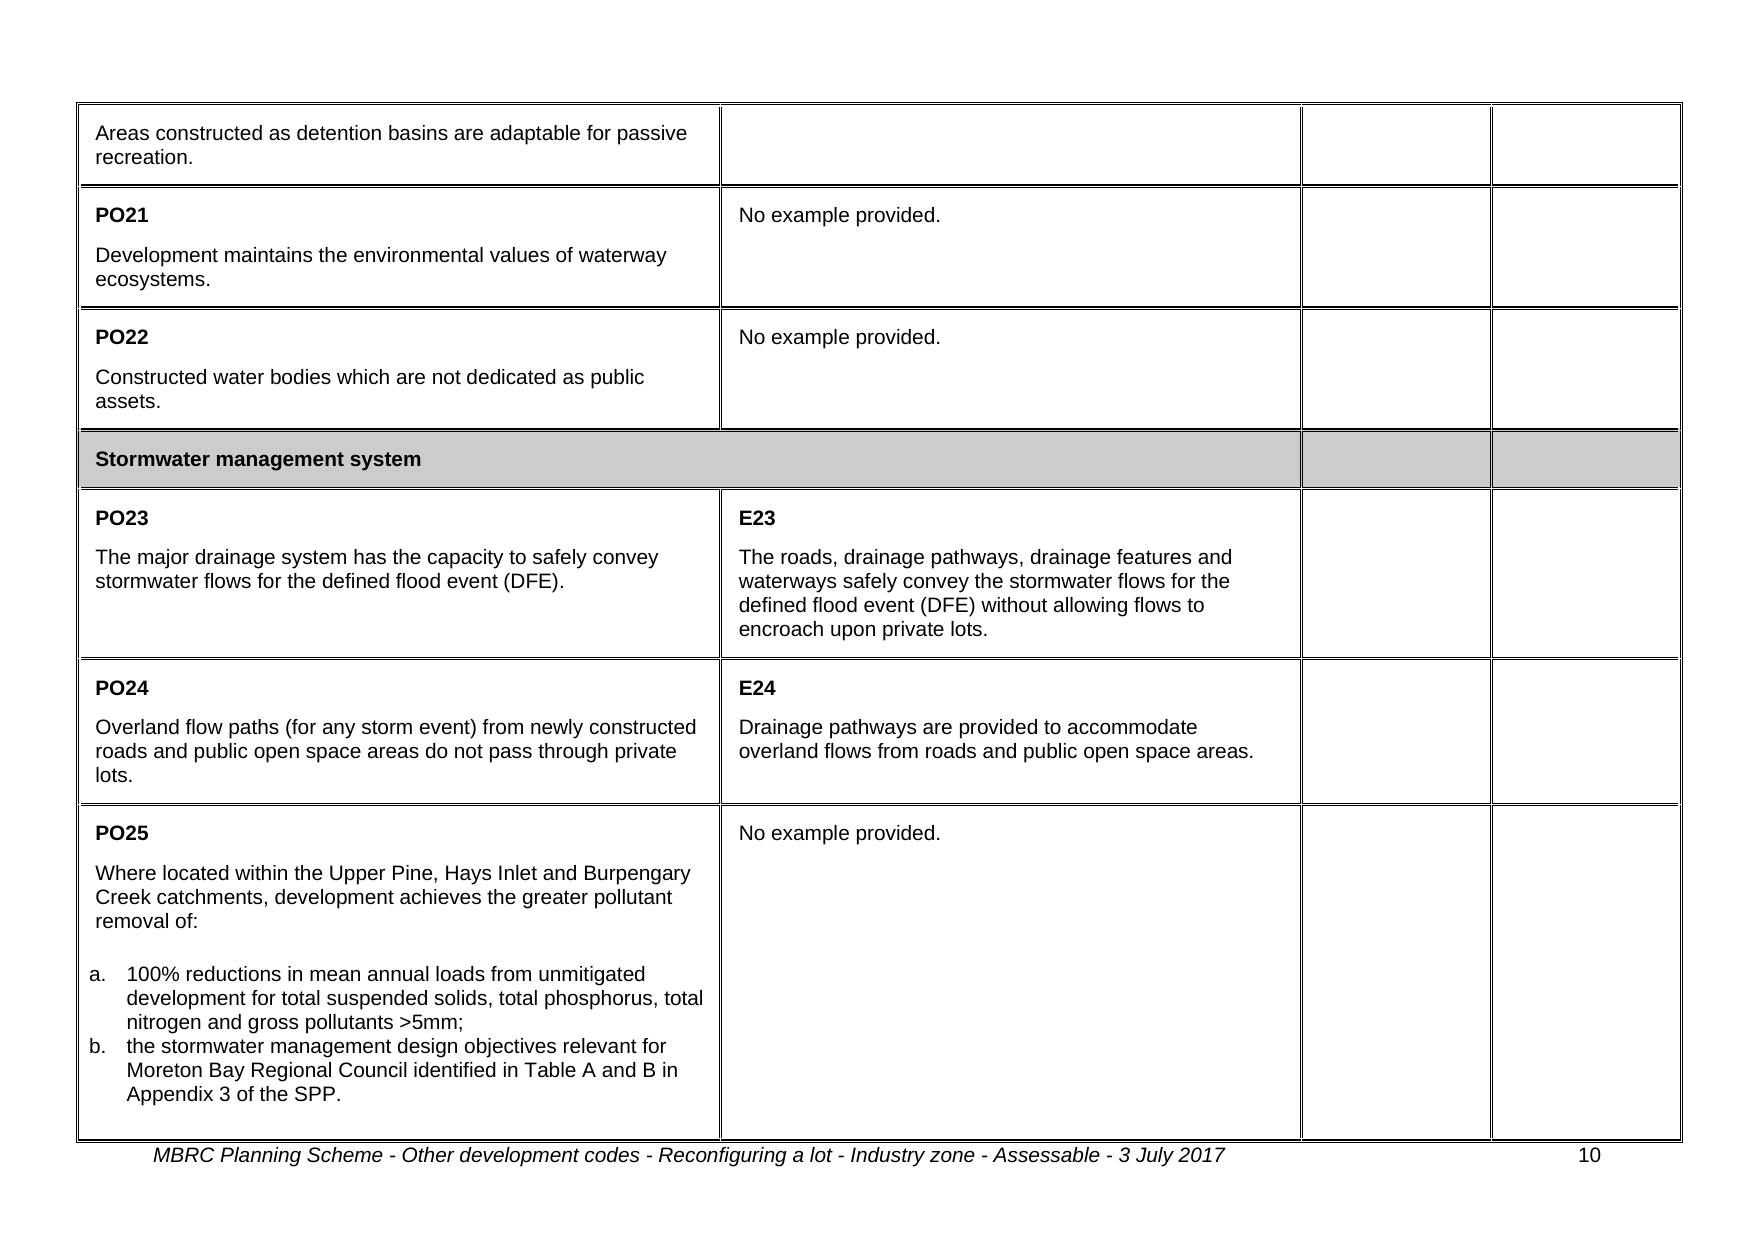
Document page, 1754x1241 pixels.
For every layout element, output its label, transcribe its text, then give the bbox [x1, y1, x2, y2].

table_cell [1493, 306, 1680, 428]
table_cell No example provided. [722, 310, 1300, 428]
table_cell E24 Drainage pathways are provided to accommodate overland flows from roads and public open space areas. [722, 660, 1300, 802]
table_cell PO22 Constructed water bodies which are not dedicated as public assets. [79, 306, 719, 428]
table_cell [1303, 490, 1490, 656]
table_cell [1301, 105, 1492, 184]
table_cell [1493, 656, 1680, 802]
table_cell [1492, 105, 1680, 184]
table_cell [1492, 487, 1681, 656]
table_cell [1301, 806, 1492, 1139]
table_cell [1303, 432, 1490, 487]
table_cell [1303, 188, 1490, 306]
table_cell [1303, 660, 1490, 802]
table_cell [79, 105, 721, 184]
table_cell [1492, 803, 1680, 1139]
table_cell Stormwater management system [79, 428, 1300, 487]
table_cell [79, 803, 721, 1139]
table_cell [1303, 310, 1490, 428]
table_cell [1493, 184, 1680, 306]
table_cell PO23 The major drainage system has the capacity to safely convey stormwater flows for the defined flood event (DFE). [77, 487, 721, 656]
table_cell PO24 Overland flow paths (for any storm event) from newly constructed roads and public open space areas do not pass through private lots. [79, 656, 719, 802]
table_cell [1493, 428, 1680, 487]
table_cell E23 The roads, drainage pathways, drainage features and waterways safely convey the stormwater flows for the defined flood event (DFE) without allowing flows to encroach upon private lots. [722, 490, 1300, 656]
table_cell No example provided. [722, 188, 1300, 306]
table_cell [721, 806, 1301, 1139]
table_cell PO21 Development maintains the environmental values of waterway ecosystems. [79, 184, 719, 306]
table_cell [721, 105, 1301, 184]
